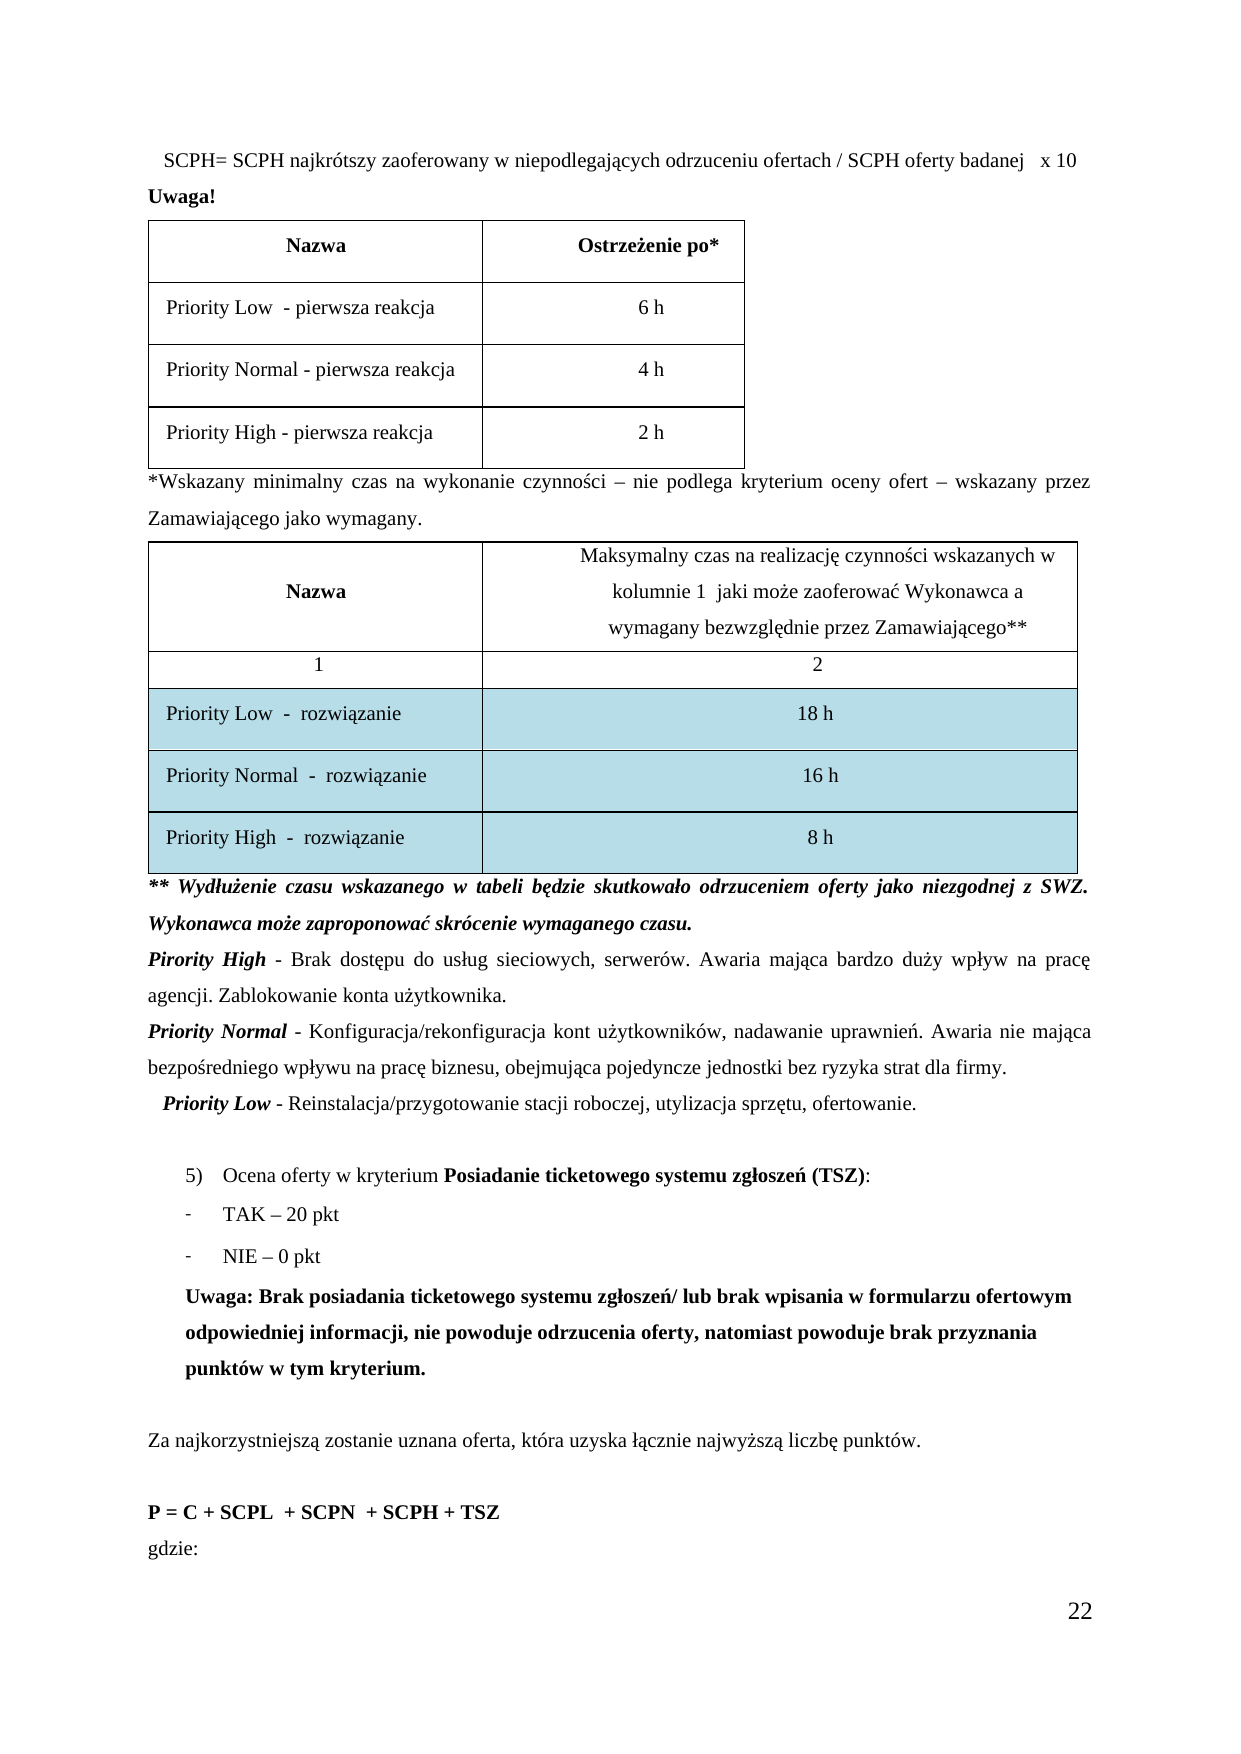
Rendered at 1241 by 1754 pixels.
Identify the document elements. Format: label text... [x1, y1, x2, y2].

text ** Wydłużenie czasu wskazanego w tabeli będzie skutkowało odrzuceniem oferty jako niezgodnej z SWZ. Wykonawca może zaproponować skrócenie wymaganego czasu. [148, 874, 1093, 934]
table_header Nazwa [149, 221, 482, 282]
list Ocena oferty w kryterium Posiadanie ticketowego systemu zgłoszeń (TSZ): [185, 1163, 1093, 1187]
list Priority Low - Reinstalacja/przygotowanie stacji roboczej, utylizacja sprzętu, ofertowanie. [162, 1091, 1093, 1115]
list Uwaga! [148, 184, 1093, 208]
table_cell Priority Normal - pierwsza reakcja [149, 345, 482, 406]
text Pirority High - Brak dostępu do usług sieciowych, serwerów. Awaria mająca bardzo duży wpływ na pracę agencji. Zablokowanie konta użytkownika. [148, 946, 1093, 1007]
list TAK – 20 pkt [185, 1199, 1093, 1227]
table_cell 1 [149, 652, 482, 688]
table_cell 4 h [483, 345, 744, 406]
list SCPH= SCPH najkrótszy zaoferowany w niepodlegających odrzuceniu ofertach / SCPH oferty badanej x 10 [148, 148, 1093, 172]
table_header Nazwa [149, 543, 482, 651]
table_cell Priority High - pierwsza reakcja [149, 408, 482, 468]
text gdzie: [148, 1536, 1093, 1560]
table_header Maksymalny czas na realizację czynności wskazanych w kolumnie 1 jaki może zaoferować Wykonawca a wymagany bezwzględnie przez Zamawiającego** [483, 543, 1077, 651]
list NIE – 0 pkt [185, 1241, 1093, 1270]
table_cell Priority Low - rozwiązanie [149, 689, 482, 749]
table_cell 8 h [483, 813, 1077, 873]
text Uwaga: Brak posiadania ticketowego systemu zgłoszeń/ lub brak wpisania w formularzu ofertowym odpowiedniej informacji, nie powoduje odrzucenia oferty, natomiast powoduje brak przyznania punktów w tym kryterium. [185, 1284, 1093, 1380]
text *Wskazany minimalny czas na wykonanie czynności – nie podlega kryterium oceny ofert – wskazany przez Zamawiającego jako wymagany. [148, 469, 1093, 529]
table_cell Priority High - rozwiązanie [149, 813, 482, 873]
table_cell 18 h [483, 689, 1077, 749]
text Priority Normal - Konfiguracja/rekonfiguracja kont użytkowników, nadawanie uprawnień. Awaria nie mająca bezpośredniego wpływu na pracę biznesu, obejmująca pojedyncze jednostki bez ryzyka strat dla firmy. [148, 1018, 1093, 1079]
table_cell 6 h [483, 283, 744, 343]
table_cell Priority Normal - rozwiązanie [149, 751, 482, 811]
table_cell Priority Low - pierwsza reakcja [149, 283, 482, 343]
table_cell 2 h [483, 408, 744, 468]
list Za najkorzystniejszą zostanie uznana oferta, która uzyska łącznie najwyższą liczbę punktów. [148, 1428, 1093, 1452]
table_cell 2 [483, 652, 1077, 688]
table_header Ostrzeżenie po* [483, 221, 744, 282]
list P = C + SCPL + SCPN + SCPH + TSZ [148, 1500, 1093, 1524]
table_cell 16 h [483, 751, 1077, 811]
